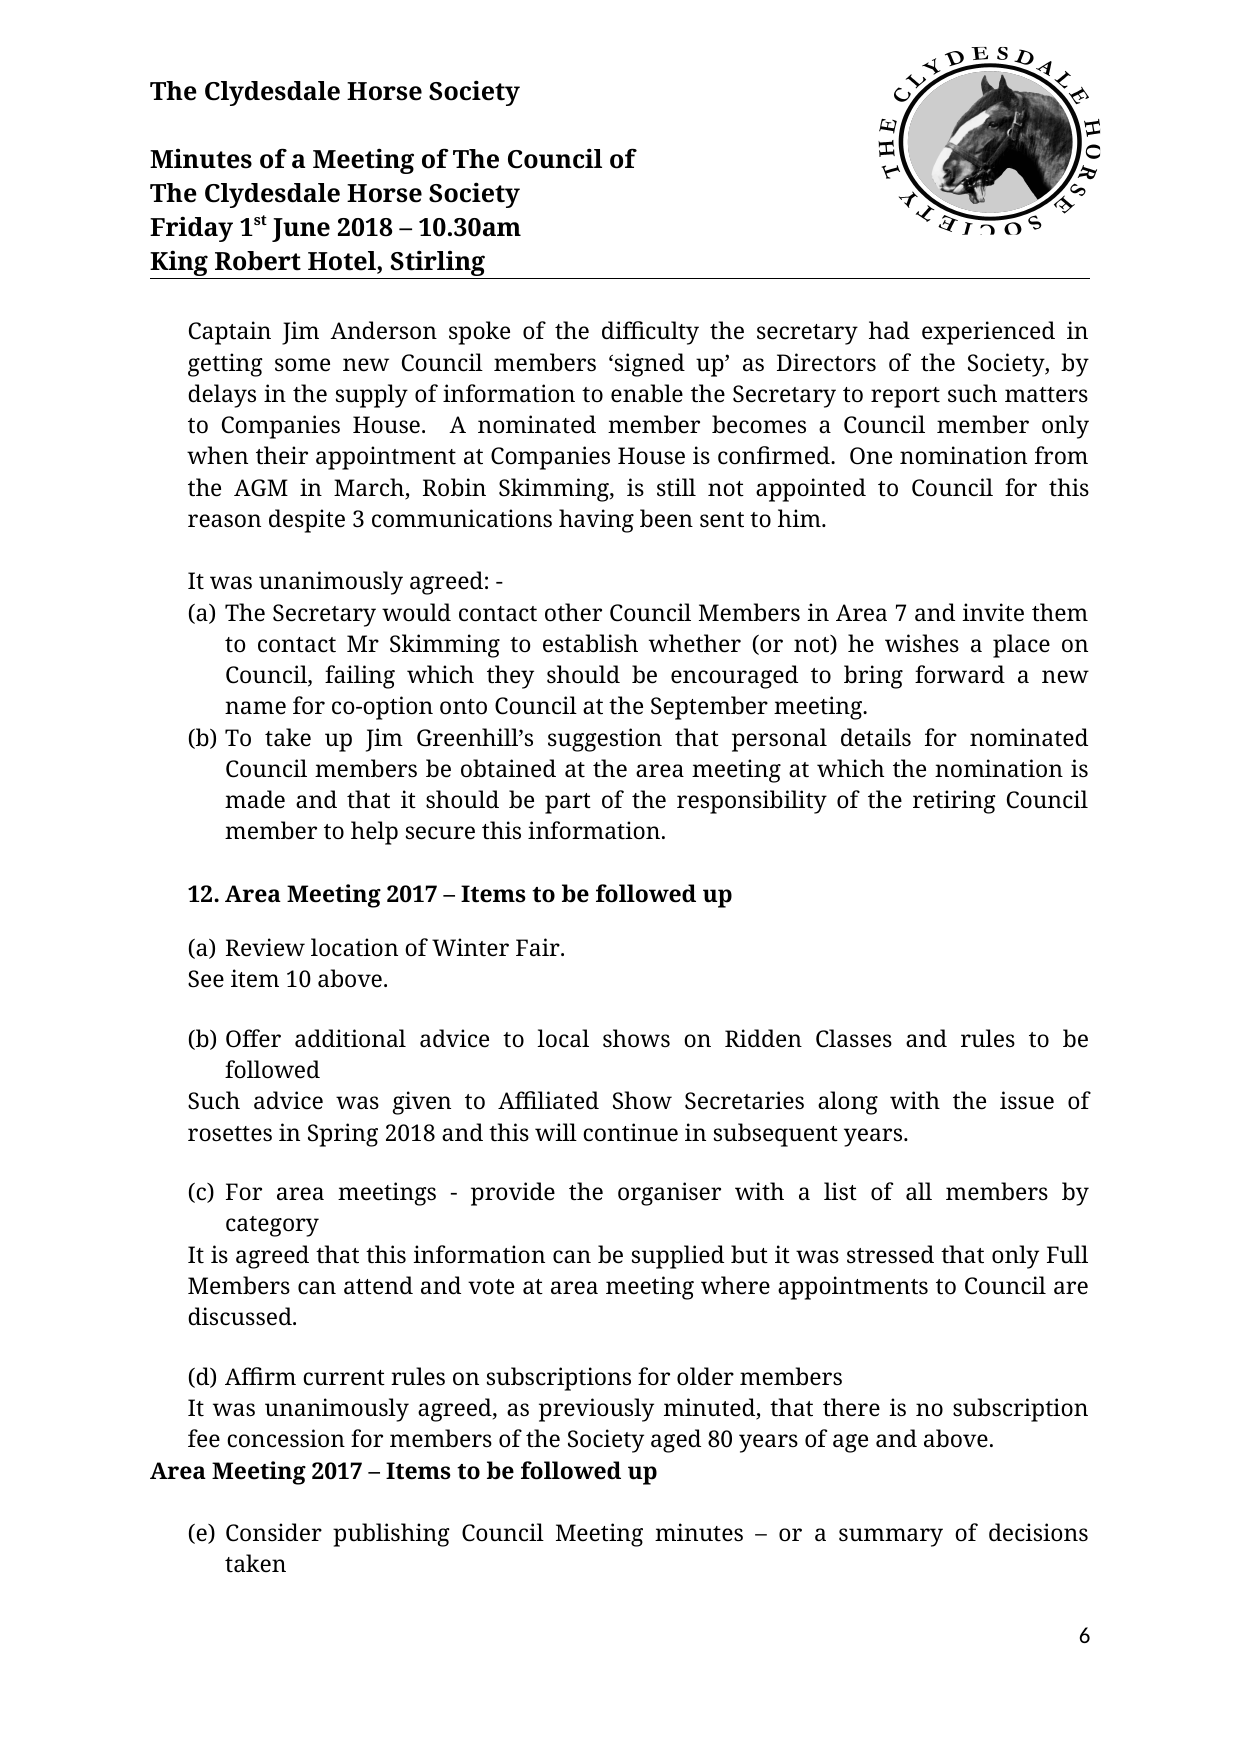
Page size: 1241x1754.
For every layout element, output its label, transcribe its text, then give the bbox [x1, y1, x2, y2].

text See item 10 above. [187, 963, 1090, 994]
text It was unanimously agreed, as previously minuted, that there is no subscription fee concession for members of the Society aged 80 years of age and above. [187, 1392, 1090, 1454]
list Review location of Winter Fair. [187, 932, 1090, 963]
picture [878, 46, 1100, 235]
text It is agreed that this information can be supplied but it was stressed that only Full Members can attend and vote at area meeting where appointments to Council are discussed. [187, 1239, 1090, 1332]
text Captain Jim Anderson spoke of the difficulty the secretary had experienced in getting some new Council members ‘signed up’ as Directors of the Society, by delays in the supply of information to enable the Secretary to report such matters to Companies House. A nominated member becomes a Council member only when their appointment at Companies House is confirmed. One nomination from the AGM in March, Robin Skimming, is still not appointed to Council for this reason despite 3 communications having been sent to him. [187, 315, 1090, 534]
list Offer additional advice to local shows on Ridden Classes and rules to be followed [187, 1023, 1090, 1085]
text It was unanimously agreed: - [150, 565, 1090, 597]
list The Secretary would contact other Council Members in Area 7 and invite them to contact Mr Skimming to establish whether (or not) he wishes a place on Council, failing which they should be encouraged to bring forward a new name for co-option onto Council at the September meeting. [187, 597, 1090, 722]
text Area Meeting 2017 – Items to be followed up [150, 1454, 1090, 1486]
list Affirm current rules on subscriptions for older members [187, 1361, 1090, 1392]
text Such advice was given to Affiliated Show Secretaries along with the issue of rosettes in Spring 2018 and this will continue in subsequent years. [187, 1085, 1090, 1148]
list Area Meeting 2017 – Items to be followed up [187, 878, 1090, 909]
list Consider publishing Council Meeting minutes – or a summary of decisions taken [187, 1517, 1090, 1579]
list For area meetings - provide the organiser with a list of all members by category [187, 1176, 1090, 1239]
list To take up Jim Greenhill’s suggestion that personal details for nominated Council members be obtained at the area meeting at which the nomination is made and that it should be part of the responsibility of the retiring Council member to help secure this information. [187, 722, 1090, 847]
